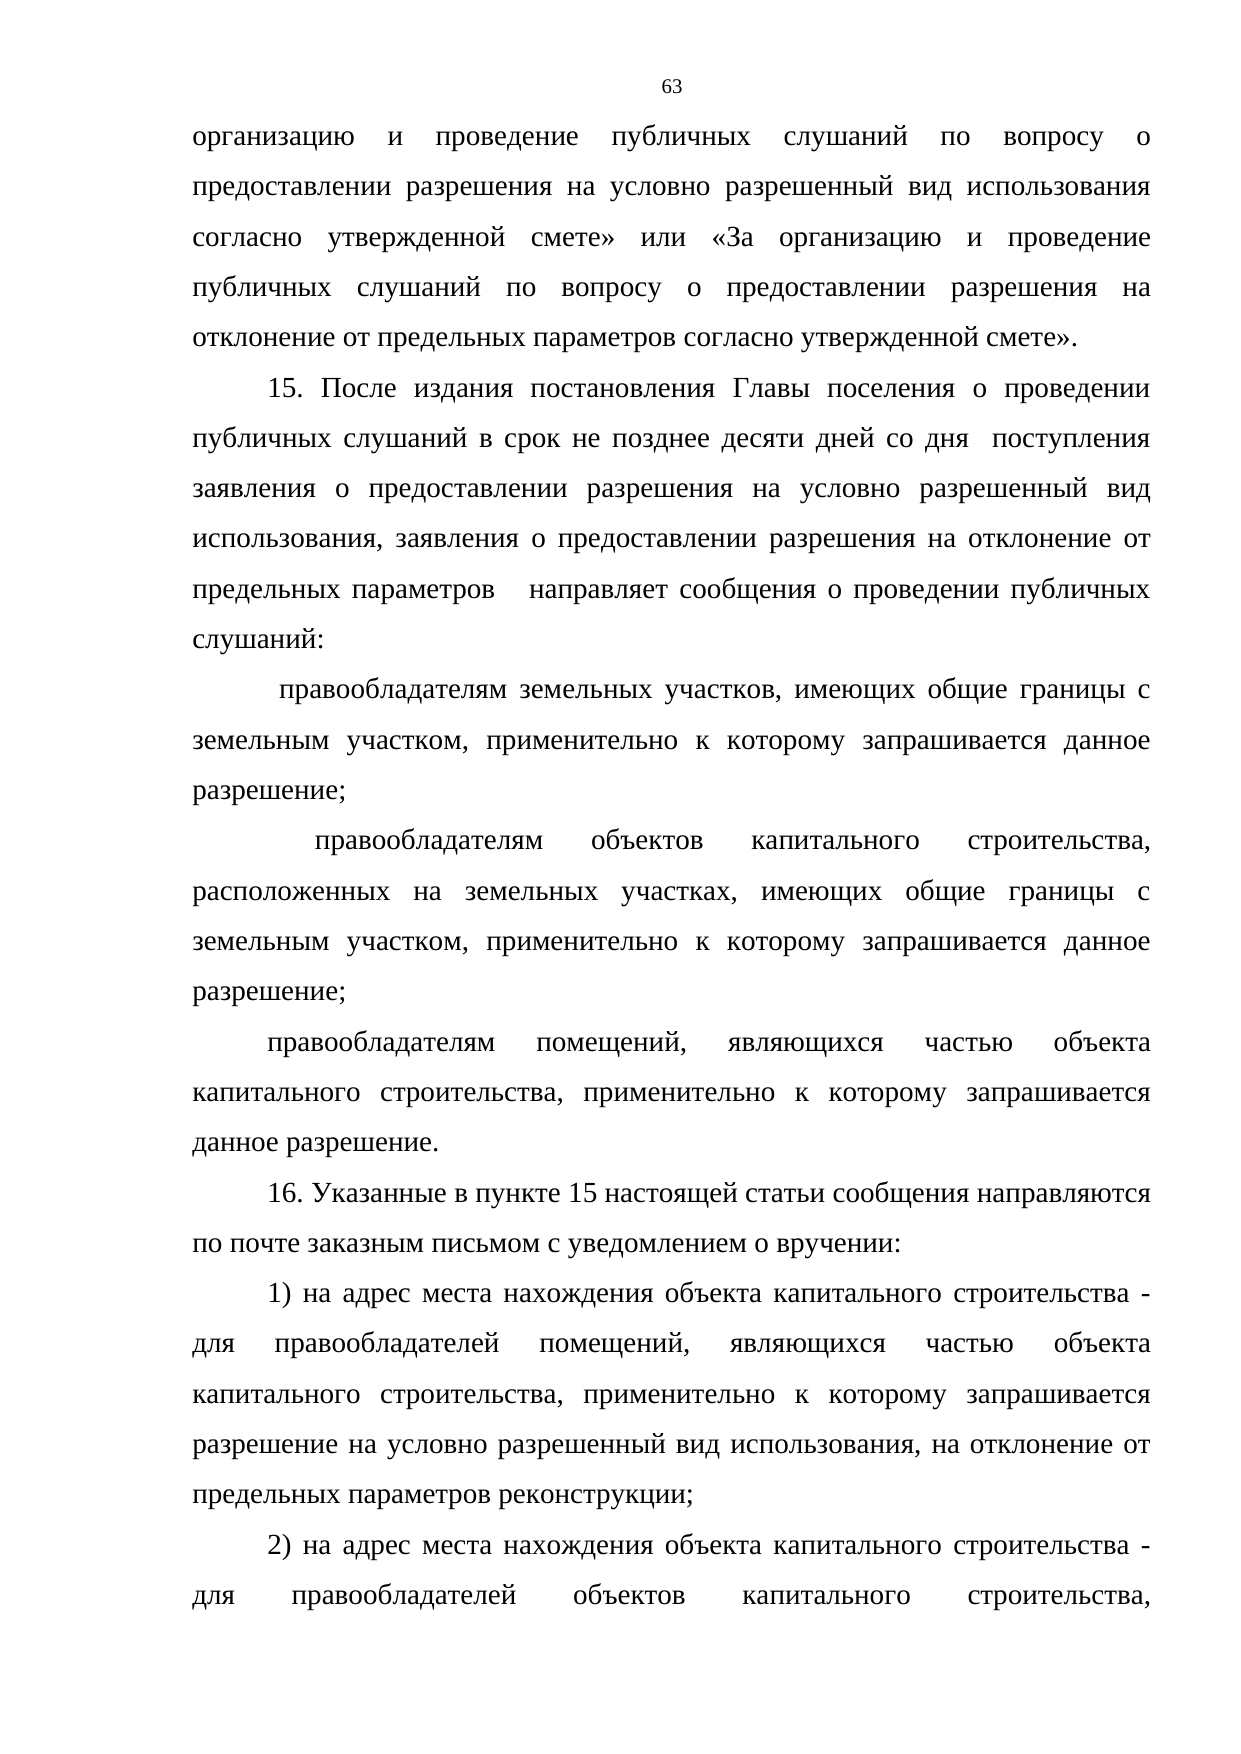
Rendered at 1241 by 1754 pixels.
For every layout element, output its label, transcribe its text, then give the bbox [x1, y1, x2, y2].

text правообладателям объектов капитального строительства, расположенных на земельных участках, имеющих общие границы с земельным участком, применительно к которому запрашивается данное разрешение; [192, 822, 1152, 1007]
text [192, 118, 1152, 353]
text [192, 1527, 1152, 1611]
text правообладателям помещений, являющихся частью объекта капитального строительства, применительно к которому запрашивается данное разрешение. [192, 1024, 1152, 1158]
text правообладателям земельных участков, имеющих общие границы с земельным участком, применительно к которому запрашивается данное разрешение; [192, 672, 1152, 806]
text 1) на адрес места нахождения объекта капитального строительства - для правообладателей помещений, являющихся частью объекта капитального строительства, применительно к которому запрашивается разрешение на условно разрешенный вид использования, на отклонение от предельных параметров реконструкции; [192, 1275, 1152, 1510]
text 16. Указанные в пункте 15 настоящей статьи сообщения направляются по почте заказным письмом с уведомлением о вручении: [192, 1175, 1152, 1258]
text 15. После издания постановления Главы поселения о проведении публичных слушаний в срок не позднее десяти дней со дня поступления заявления о предоставлении разрешения на условно разрешенный вид использования, заявления о предоставлении разрешения на отклонение от предельных параметров направляет сообщения о проведении публичных слушаний: [192, 370, 1152, 655]
